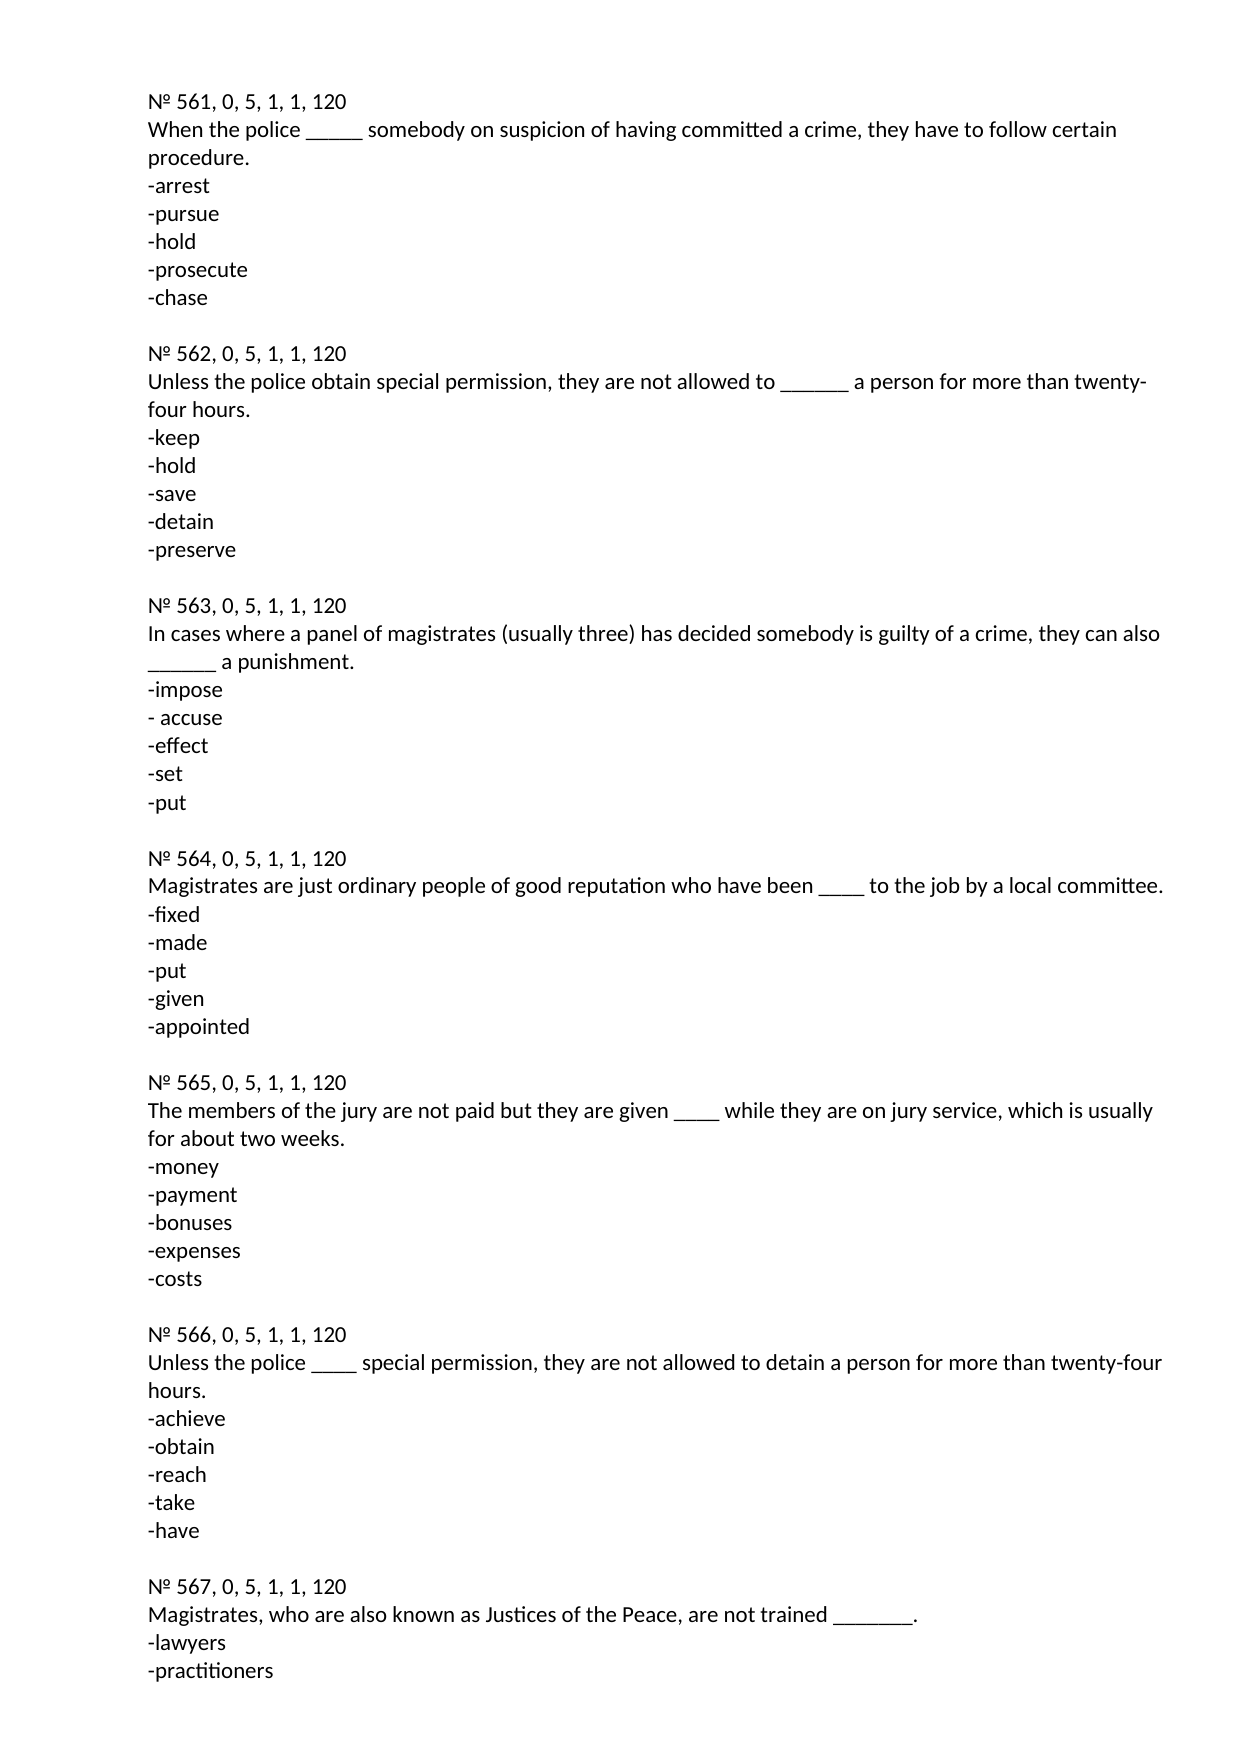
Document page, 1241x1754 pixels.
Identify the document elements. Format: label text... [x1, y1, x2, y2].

text -fixed [148, 900, 1181, 928]
text -reach [148, 1460, 1181, 1488]
text -obtain [148, 1432, 1181, 1460]
text - accuse [148, 703, 1181, 732]
text № 562, 0, 5, 1, 1, 120 [148, 339, 1181, 367]
text -detain [148, 507, 1181, 535]
text № 565, 0, 5, 1, 1, 120 [148, 1068, 1181, 1096]
text № 561, 0, 5, 1, 1, 120 [148, 87, 1181, 115]
text № 566, 0, 5, 1, 1, 120 [148, 1320, 1181, 1348]
text -money [148, 1152, 1181, 1180]
text -preserve [148, 535, 1181, 563]
text -payment [148, 1180, 1181, 1208]
text -expenses [148, 1236, 1181, 1264]
text -impose [148, 676, 1181, 703]
text -put [148, 788, 1181, 816]
text -hold [148, 227, 1181, 255]
text -hold [148, 451, 1181, 479]
text -have [148, 1516, 1181, 1544]
text -set [148, 759, 1181, 788]
text -take [148, 1488, 1181, 1516]
text -given [148, 984, 1181, 1012]
text -costs [148, 1264, 1181, 1292]
text Unless the police ____ special permission, they are not allowed to detain a person for more than twenty-four hours. [148, 1348, 1181, 1404]
text -bonuses [148, 1208, 1181, 1236]
text -put [148, 956, 1181, 984]
text № 563, 0, 5, 1, 1, 120 [148, 591, 1181, 619]
text -effect [148, 732, 1181, 759]
text -arrest [148, 171, 1181, 199]
text -keep [148, 423, 1181, 451]
text The members of the jury are not paid but they are given ____ while they are on jury service, which is usually for about two weeks. [148, 1096, 1181, 1152]
text When the police _____ somebody on suspicion of having committed a crime, they have to follow certain procedure. [148, 115, 1181, 171]
text -save [148, 479, 1181, 507]
text In cases where a panel of magistrates (usually three) has decided somebody is guilty of a crime, they can also ______ a punishment. [148, 619, 1181, 676]
text -pursue [148, 199, 1181, 227]
text -appointed [148, 1012, 1181, 1040]
text -achieve [148, 1404, 1181, 1432]
text № 567, 0, 5, 1, 1, 120 [148, 1572, 1181, 1600]
text -lawyers [148, 1628, 1181, 1656]
text -chase [148, 283, 1181, 311]
text № 564, 0, 5, 1, 1, 120 [148, 844, 1181, 872]
text Magistrates are just ordinary people of good reputation who have been ____ to the job by a local committee. [148, 872, 1181, 900]
text Magistrates, who are also known as Justices of the Peace, are not trained _______. [148, 1600, 1181, 1628]
text -prosecute [148, 255, 1181, 283]
text -made [148, 928, 1181, 956]
text Unless the police obtain special permission, they are not allowed to ______ a person for more than twenty-four hours. [148, 367, 1181, 423]
text -practitioners [148, 1656, 1181, 1684]
